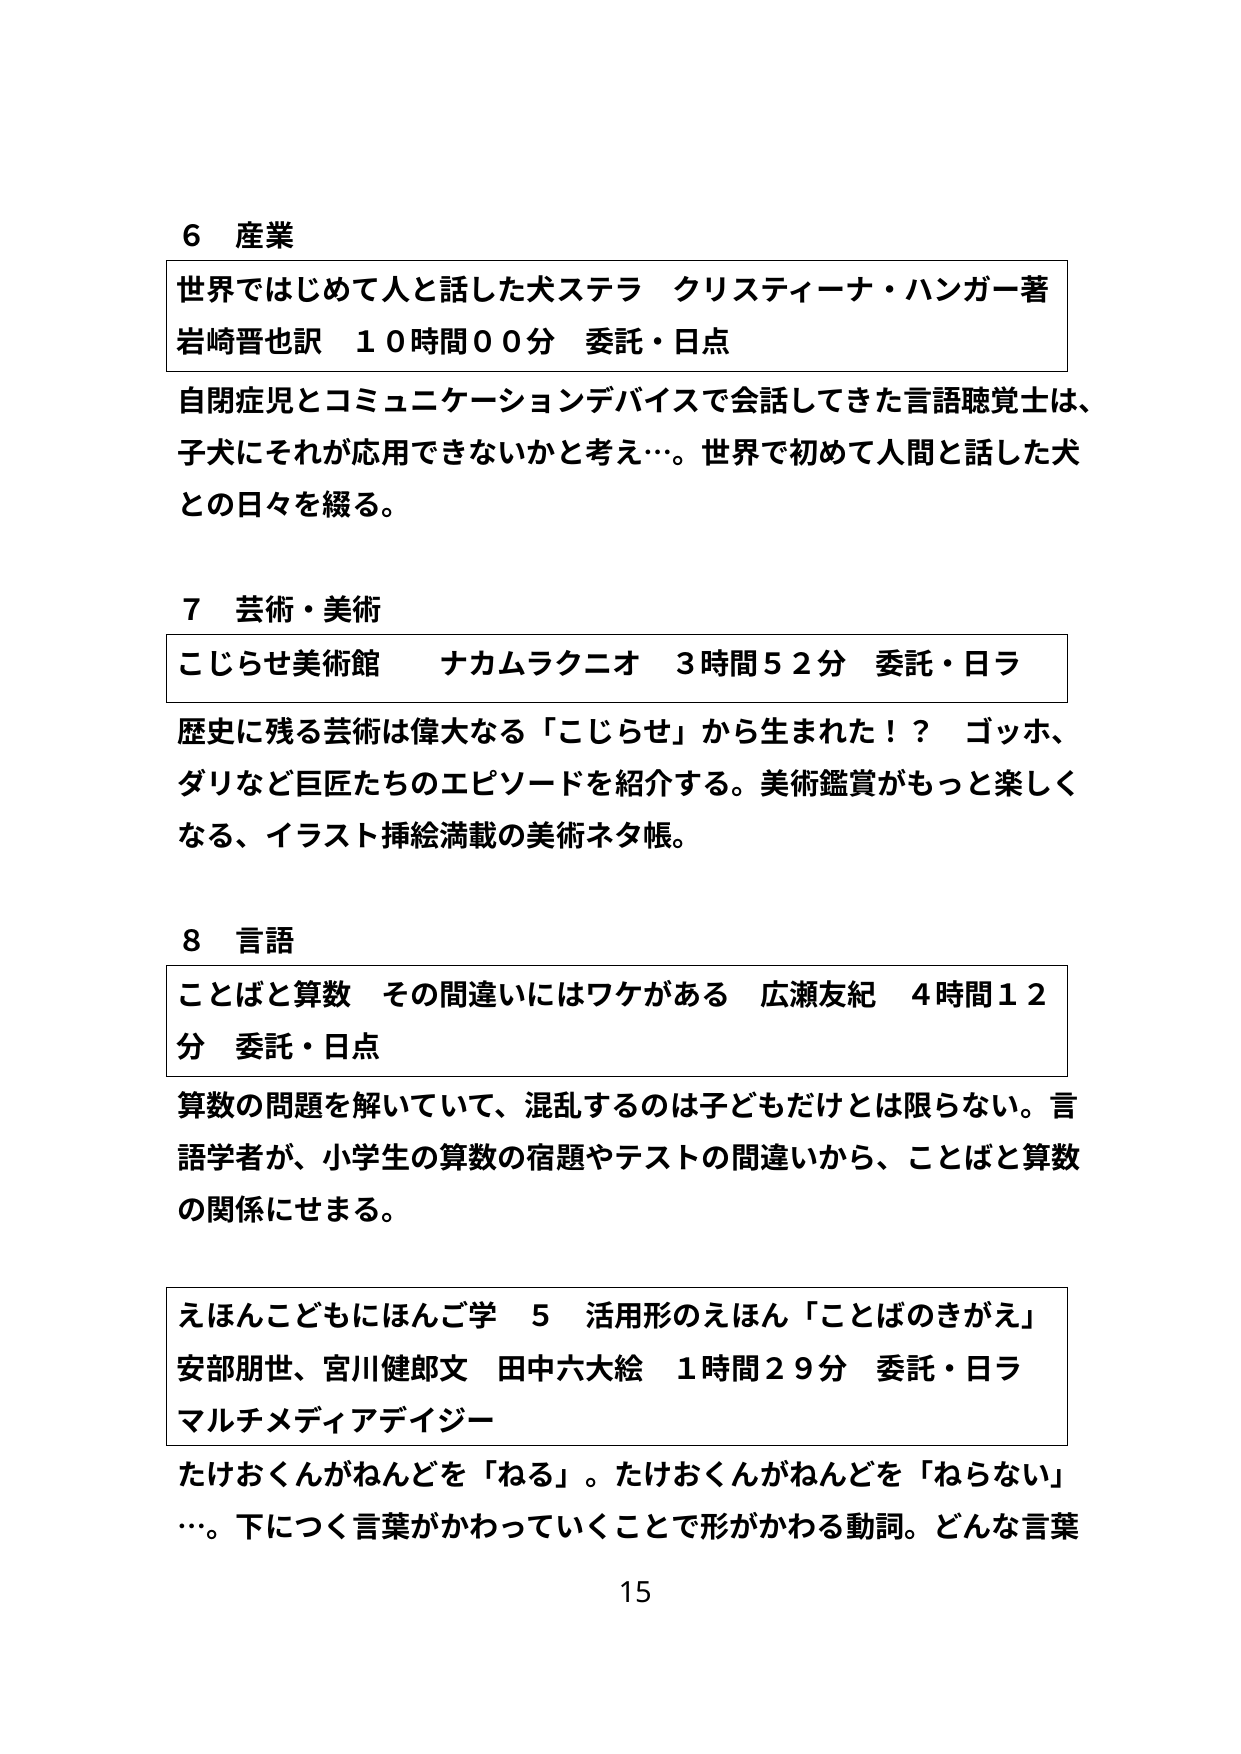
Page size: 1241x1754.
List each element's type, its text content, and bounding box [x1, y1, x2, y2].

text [177, 1446, 1092, 1551]
text ６ 産業 [177, 208, 1092, 260]
text 自閉症児とコミュニケーションデバイスで会話してきた言語聴覚士は、子犬にそれが応用できないかと考え…。世界で初めて人間と話した犬との日々を綴る。 [177, 372, 1092, 529]
table_header ことばと算数 その間違いにはワケがある 広瀬友紀 ４時間１２分 委託・日点 [167, 966, 1067, 1076]
table_header 世界ではじめて人と話した犬ステラ クリスティーナ・ハンガー著 岩崎晋也訳 １０時間００分 委託・日点 [167, 261, 1067, 371]
text ７ 芸術・美術 [177, 582, 1092, 634]
text 算数の問題を解いていて、混乱するのは子どもだけとは限らない。言語学者が、小学生の算数の宿題やテストの間違いから、ことばと算数の関係にせまる。 [177, 1077, 1092, 1234]
text 歴史に残る芸術は偉大なる「こじらせ」から生まれた！？ ゴッホ、ダリなど巨匠たちのエピソードを紹介する。美術鑑賞がもっと楽しくなる、イラスト挿絵満載の美術ネタ帳。 [177, 703, 1092, 860]
table_header えほんこどもにほんご学 ５ 活用形のえほん「ことばのきがえ」 安部朋世、宮川健郎文 田中六大絵 １時間２９分 委託・日ラ マルチメディアデイジー [167, 1288, 1067, 1445]
text ８ 言語 [177, 913, 1092, 965]
table_header こじらせ美術館 ナカムラクニオ ３時間５２分 委託・日ラ [167, 635, 1067, 702]
